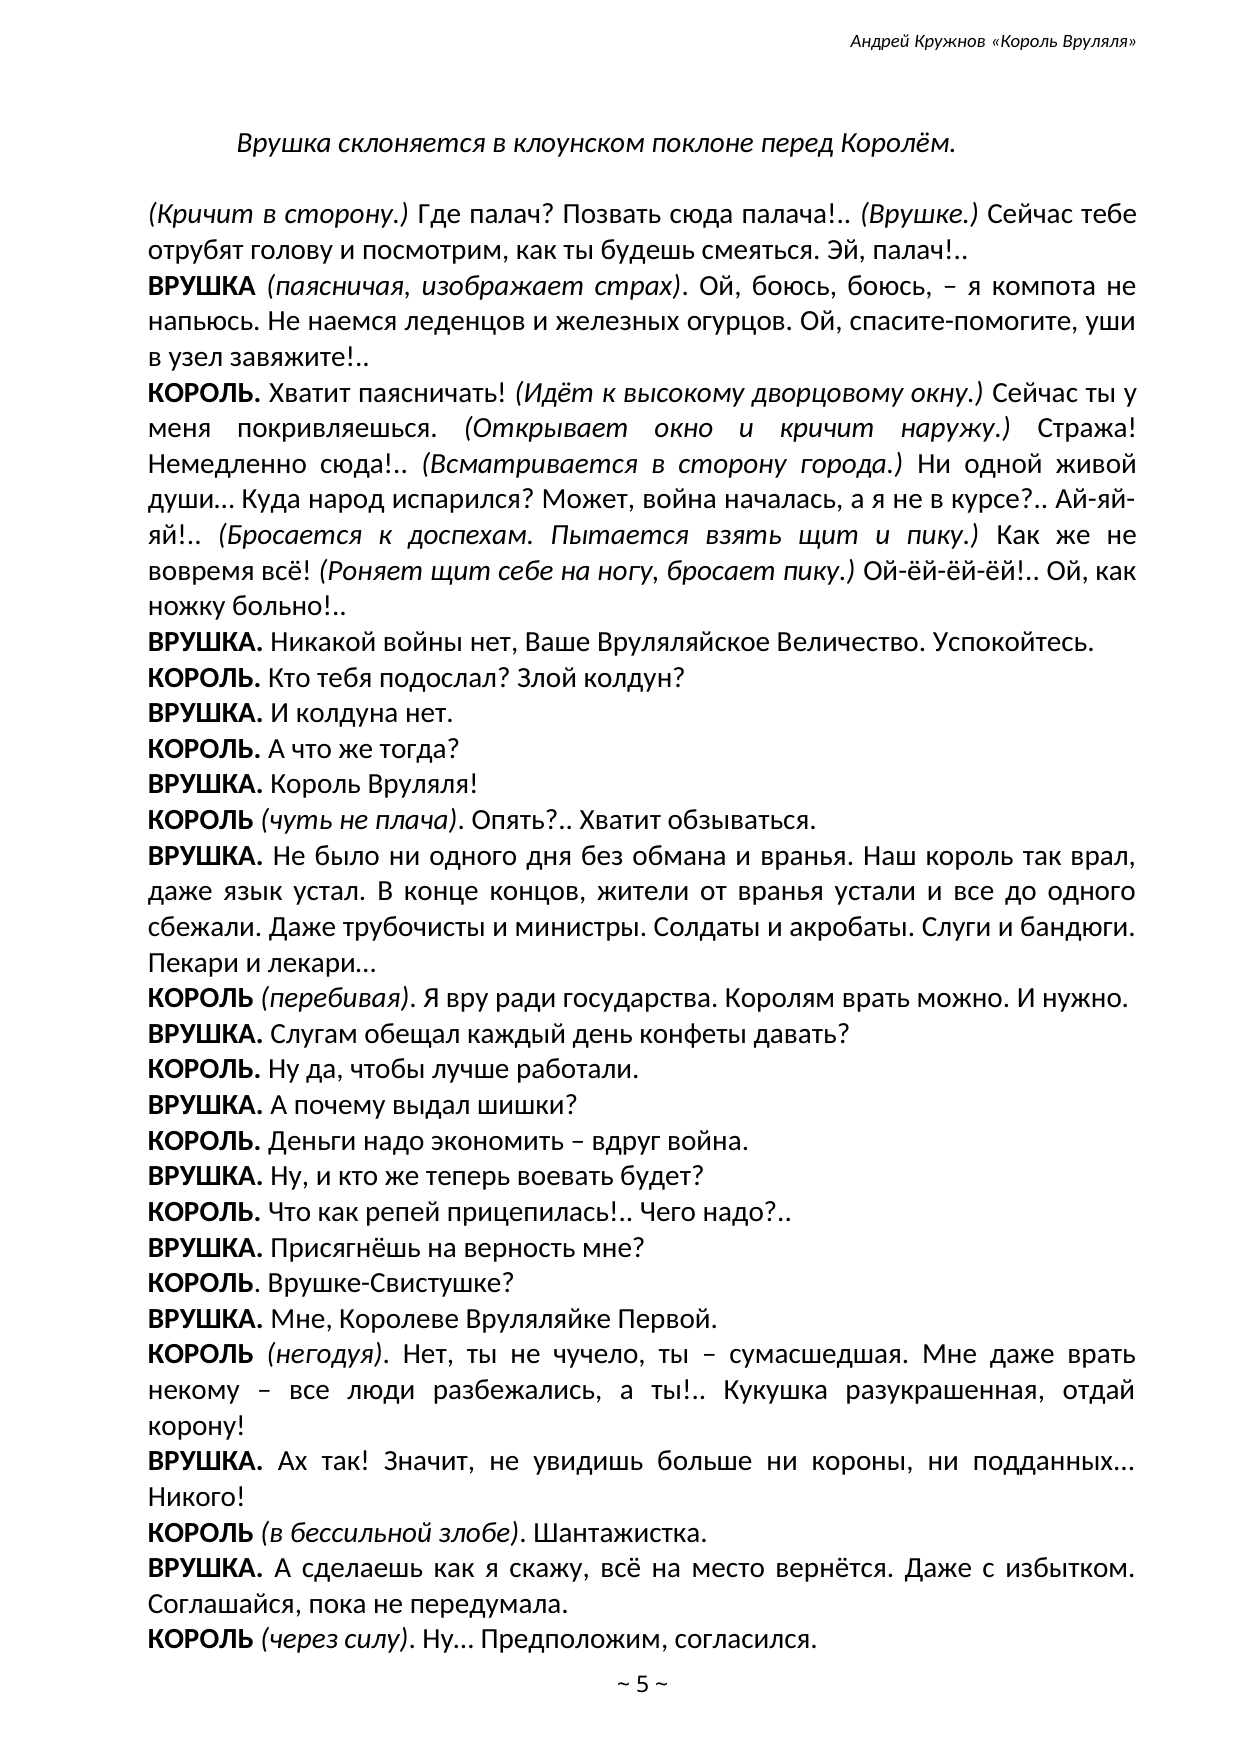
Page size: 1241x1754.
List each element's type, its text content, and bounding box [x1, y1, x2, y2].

text КОРОЛЬ. А что же тогда? [148, 730, 1137, 766]
text КОРОЛЬ (через силу). Ну… Предположим, согласился. [148, 1621, 1137, 1656]
text КОРОЛЬ (перебивая). Я вру ради государства. Королям врать можно. И нужно. [148, 979, 1137, 1015]
text ВРУШКА. Не было ни одного дня без обмана и вранья. Наш король так врал, даже язык устал. В конце концов, жители от вранья устали и все до одного сбежали. Даже трубочисты и министры. Солдаты и акробаты. Слуги и бандюги. Пекари и лекари… [148, 837, 1137, 979]
text ВРУШКА. И колдуна нет. [148, 694, 1137, 730]
text ВРУШКА. Никакой войны нет, Ваше Вруляляйское Величество. Успокойтесь. [148, 623, 1137, 659]
text ВРУШКА. Ну, и кто же теперь воевать будет? [148, 1157, 1137, 1193]
text ВРУШКА (паясничая, изображает страх). Ой, боюсь, боюсь, – я компота не напьюсь. Не наемся леденцов и железных огурцов. Ой, спасите-помогите, уши в узел завяжите!.. [148, 267, 1137, 374]
text КОРОЛЬ. Врушке-Свистушке? [148, 1264, 1137, 1300]
text ВРУШКА. А почему выдал шишки? [148, 1086, 1137, 1122]
text КОРОЛЬ. Деньги надо экономить – вдруг война. [148, 1122, 1137, 1157]
text КОРОЛЬ (в бессильной злобе). Шантажистка. [148, 1514, 1137, 1549]
text ВРУШКА. Мне, Королеве Вруляляйке Первой. [148, 1300, 1137, 1336]
text ВРУШКА. Король Вруляля! [148, 766, 1137, 801]
text ВРУШКА. А сделаешь как я скажу, всё на место вернётся. Даже с избытком. Соглашайся, пока не передумала. [148, 1549, 1137, 1621]
text ВРУШКА. Слугам обещал каждый день конфеты давать? [148, 1015, 1137, 1051]
text ВРУШКА. Присягнёшь на верность мне? [148, 1229, 1137, 1264]
text КОРОЛЬ. Ну да, чтобы лучше работали. [148, 1051, 1137, 1086]
text КОРОЛЬ. Что как репей прицепилась!.. Чего надо?.. [148, 1193, 1137, 1229]
text КОРОЛЬ. Кто тебя подослал? Злой колдун? [148, 659, 1137, 694]
text КОРОЛЬ. Хватит паясничать! (Идёт к высокому дворцовому окну.) Сейчас ты у меня покривляешься. (Открывает окно и кричит наружу.) Стража! Немедленно сюда!.. (Всматривается в сторону города.) Ни одной живой души… Куда народ испарился? Может, война началась, а я не в курсе?.. Ай-яй-яй!.. (Бросается к доспехам. Пытается взять щит и пику.) Как же не вовремя всё! (Роняет щит себе на ногу, бросает пику.) Ой-ёй-ёй-ёй!.. Ой, как ножку больно!.. [148, 374, 1137, 623]
text ВРУШКА. Ах так! Значит, не увидишь больше ни короны, ни подданных... Никого! [148, 1442, 1137, 1514]
text (Кричит в сторону.) Где палач? Позвать сюда палача!.. (Врушке.) Сейчас тебе отрубят голову и посмотрим, как ты будешь смеяться. Эй, палач!.. [148, 196, 1137, 267]
text КОРОЛЬ (негодуя). Нет, ты не чучело, ты – сумасшедшая. Мне даже врать некому – все люди разбежались, а ты!.. Кукушка разукрашенная, отдай корону! [148, 1336, 1137, 1442]
text КОРОЛЬ (чуть не плача). Опять?.. Хватит обзываться. [148, 801, 1137, 837]
text Врушка склоняется в клоунском поклоне перед Королём. [236, 124, 1137, 160]
